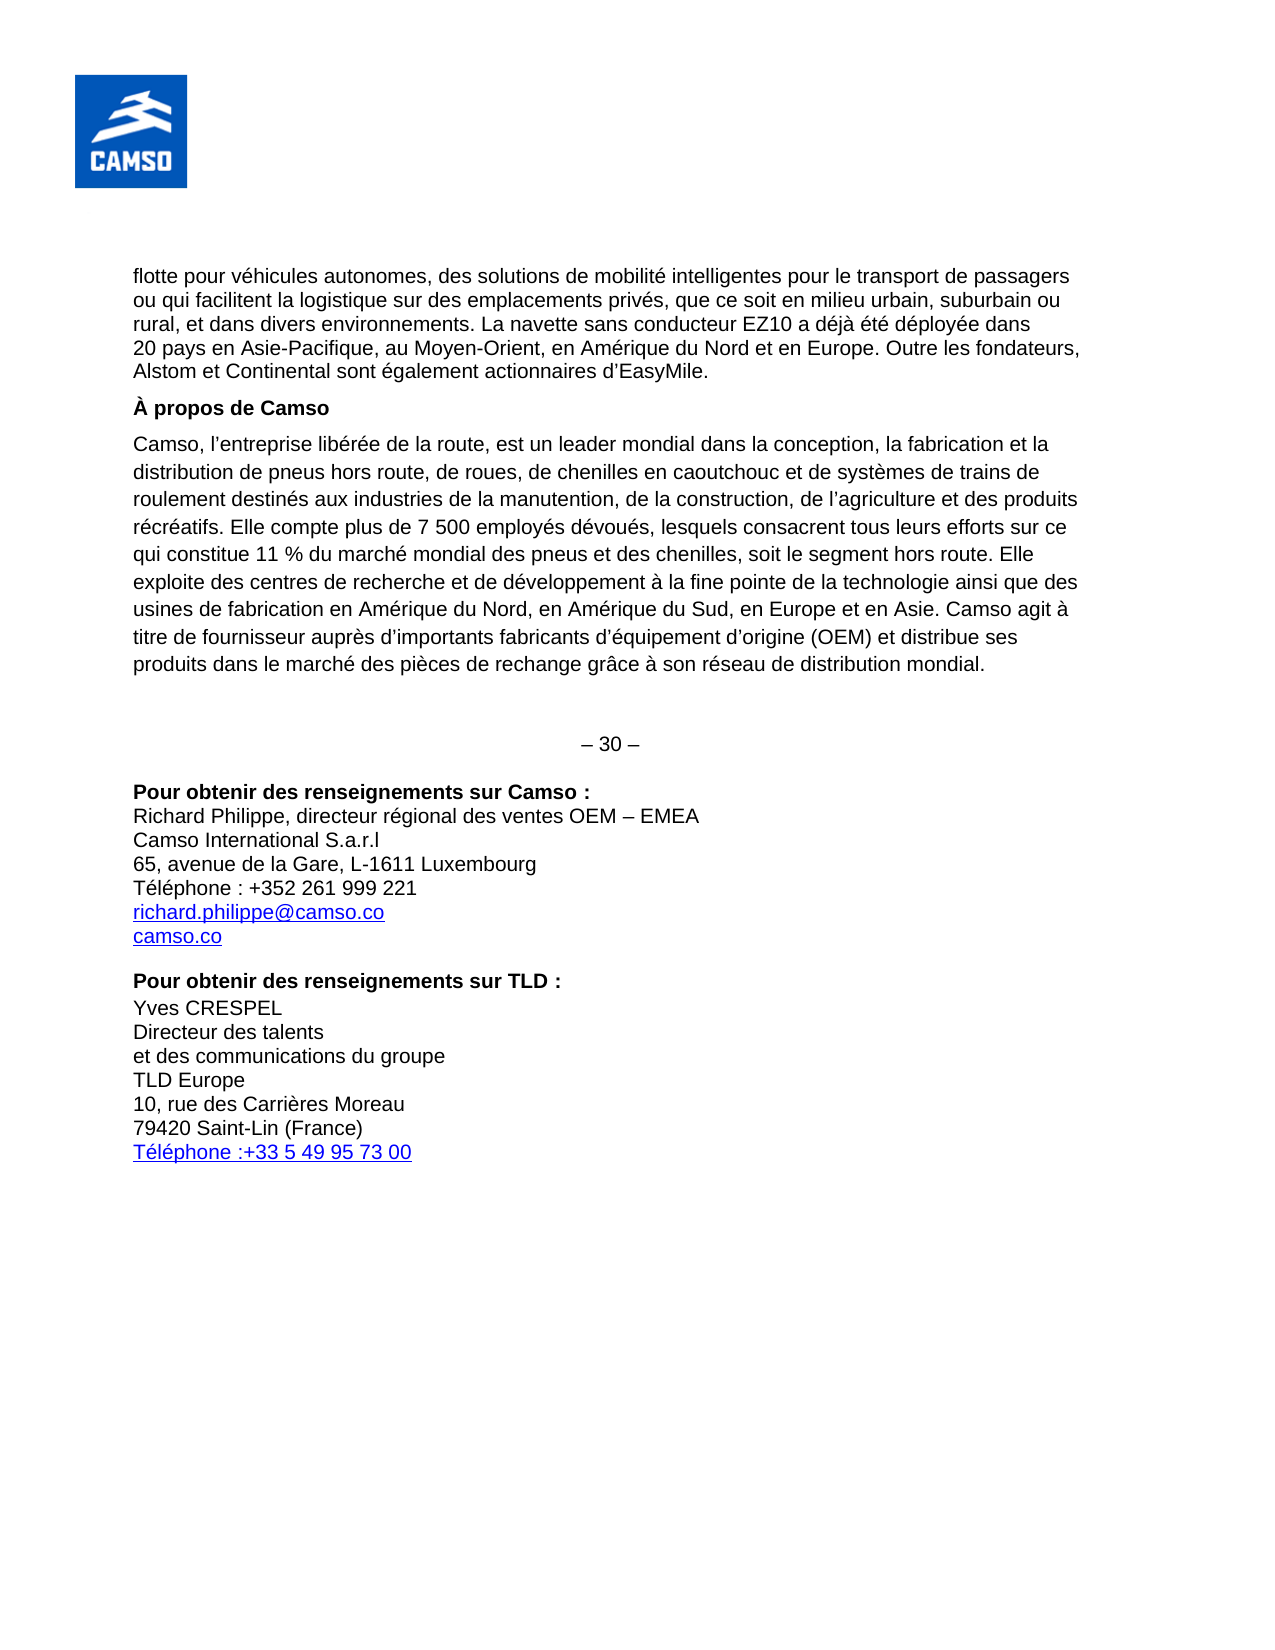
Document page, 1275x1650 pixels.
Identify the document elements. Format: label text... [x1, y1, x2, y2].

text – 30 – [133, 732, 1087, 756]
subtitle Pour obtenir des renseignements sur TLD : [133, 969, 1087, 993]
text Richard Philippe, directeur régional des ventes OEM – EMEA [133, 804, 1087, 828]
text Yves CRESPEL [133, 996, 1087, 1020]
text Directeur des talents [133, 1020, 1087, 1044]
text camso.co [133, 924, 1087, 948]
text Camso International S.a.r.l [133, 828, 1087, 852]
picture [0, 0, 1275, 264]
text 65, avenue de la Gare, L-1611 Luxembourg [133, 852, 1087, 876]
text Téléphone :+33 5 49 95 73 00 [133, 1140, 1087, 1164]
text Téléphone : +352 261 999 221 [133, 876, 1087, 900]
text Pour obtenir des renseignements sur Camso : [133, 780, 1087, 804]
text et des communications du groupe [133, 1044, 1087, 1068]
text Camso, l’entreprise libérée de la route, est un leader mondial dans la conception, la fabrication et la distribution de pneus hors route, de roues, de chenilles en caoutchouc et de systèmes de trains de roulement destinés aux industries de la manutention, de la construction, de l’agriculture et des produits récréatifs. Elle compte plus de 7 500 employés dévoués, lesquels consacrent tous leurs efforts sur ce qui constitue 11 % du marché mondial des pneus et des chenilles, soit le segment hors route. Elle exploite des centres de recherche et de développement à la fine pointe de la technologie ainsi que des usines de fabrication en Amérique du Nord, en Amérique du Sud, en Europe et en Asie. Camso agit à titre de fournisseur auprès d’importants fabricants d’équipement d’origine (OEM) et distribue ses produits dans le marché des pièces de rechange grâce à son réseau de distribution mondial. [133, 432, 1087, 676]
text 10, rue des Carrières Moreau [133, 1092, 1087, 1116]
text richard.philippe@camso.co [133, 900, 1087, 924]
text TLD Europe [133, 1068, 1087, 1092]
text À propos de Camso [133, 396, 1087, 420]
text 79420 Saint-Lin (France) [133, 1116, 1087, 1140]
